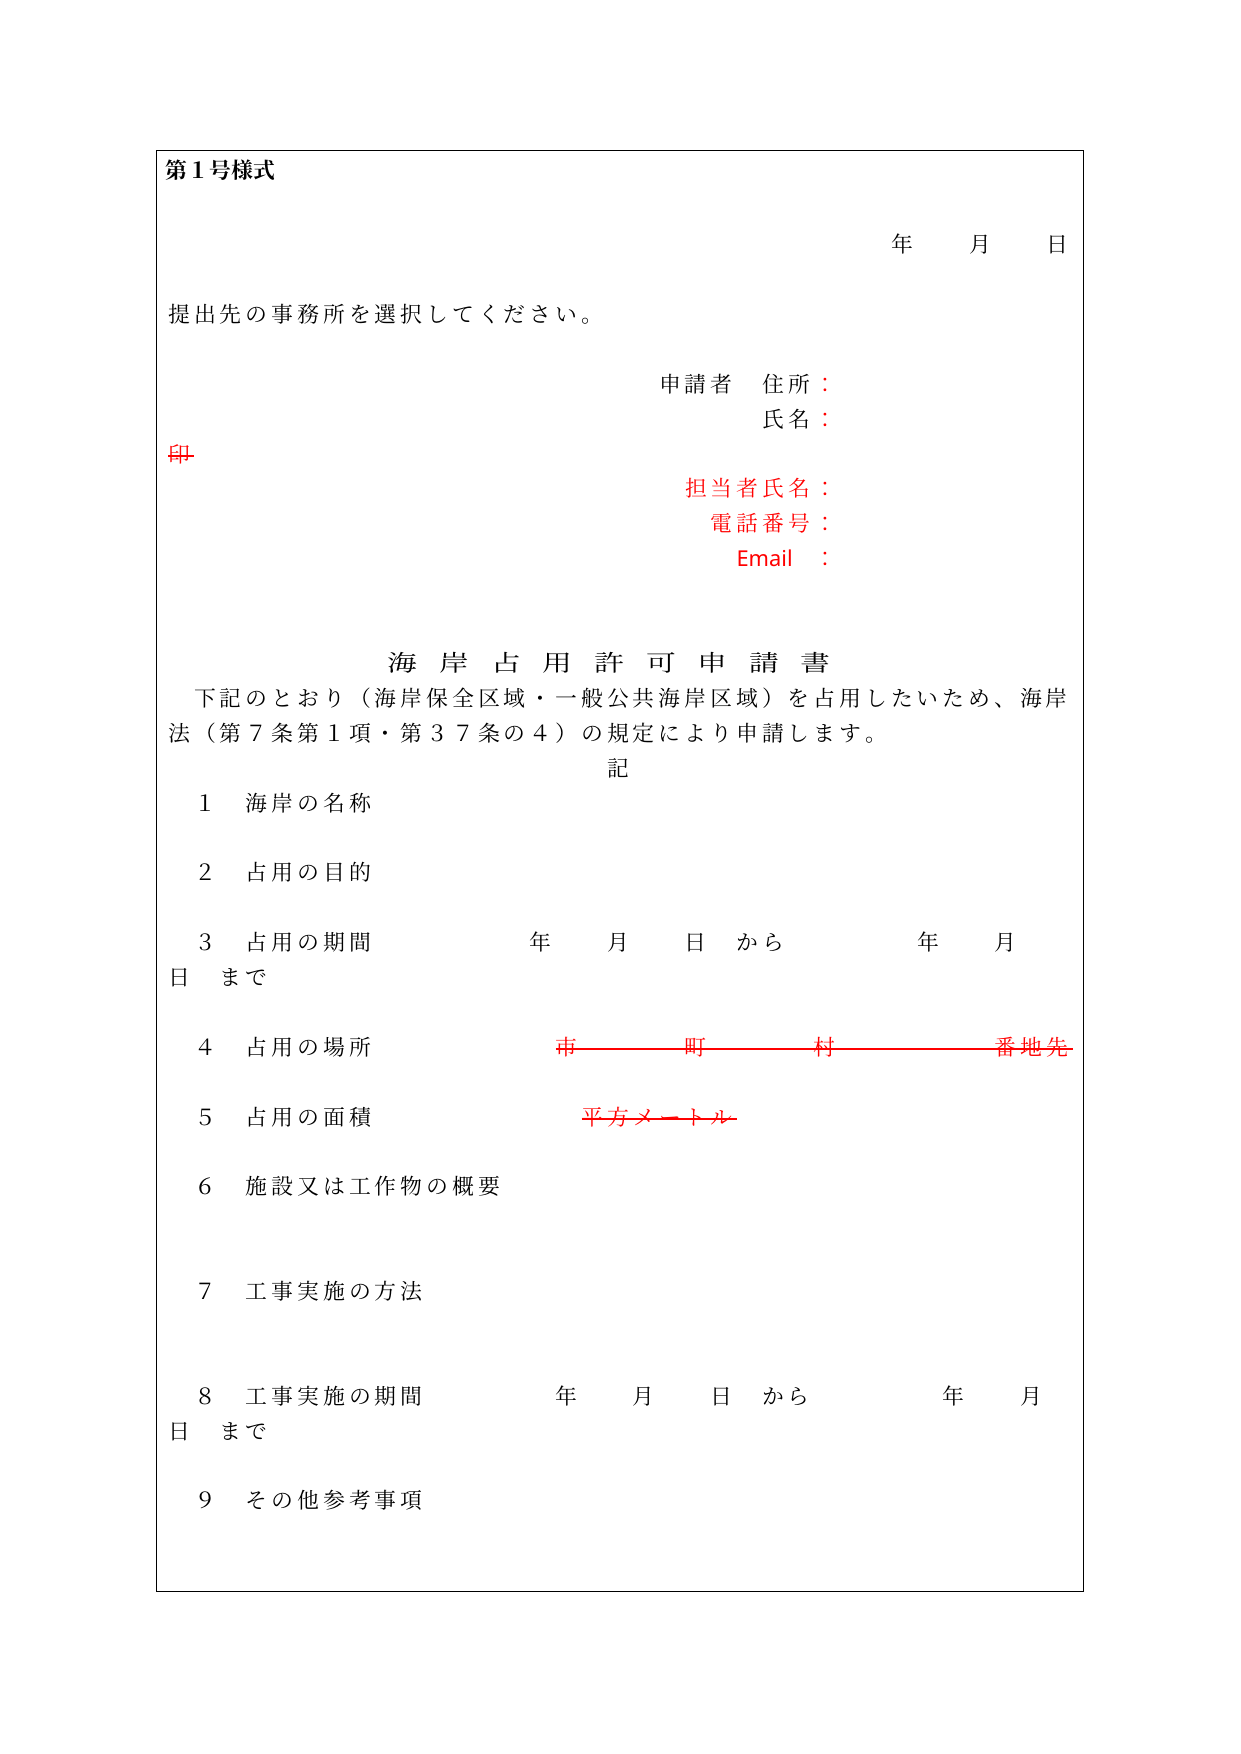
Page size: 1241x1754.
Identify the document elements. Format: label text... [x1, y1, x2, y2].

text ６ 施設又は工作物の概要 [168, 1168, 1072, 1203]
text 下記のとおり（海岸保全区域・一般公共海岸区域）を占用したいため、海岸法（第７条第１項・第３７条の４）の規定により申請します。 [168, 679, 1072, 749]
text ８ 工事実施の期間 年 月 日 から 年 月 日 まで [168, 1377, 1072, 1447]
text ３ 占用の期間 年 月 日 から 年 月 日 まで [168, 924, 1072, 993]
text 年 月 日 [168, 226, 1072, 261]
text ９ その他参考事項 [168, 1482, 1072, 1517]
text １ 海岸の名称 [168, 784, 1072, 819]
text 申請者 住所： [168, 365, 1072, 400]
text 担当者氏名： [168, 470, 981, 505]
text ７ 工事実施の方法 [168, 1273, 1072, 1307]
text ４ 占用の場所 市 町 村 番地先 [168, 1028, 1072, 1063]
text ２ 占用の目的 [168, 854, 1072, 889]
text 海岸占用許可申請書 [168, 644, 1072, 679]
text ５ 占用の面積 平方メートル [168, 1098, 1072, 1133]
text 氏名： 印 [168, 400, 1072, 470]
text 電話番号： [168, 505, 1072, 540]
subtitle 記 [168, 749, 1072, 784]
text Email： [223, 540, 1072, 575]
